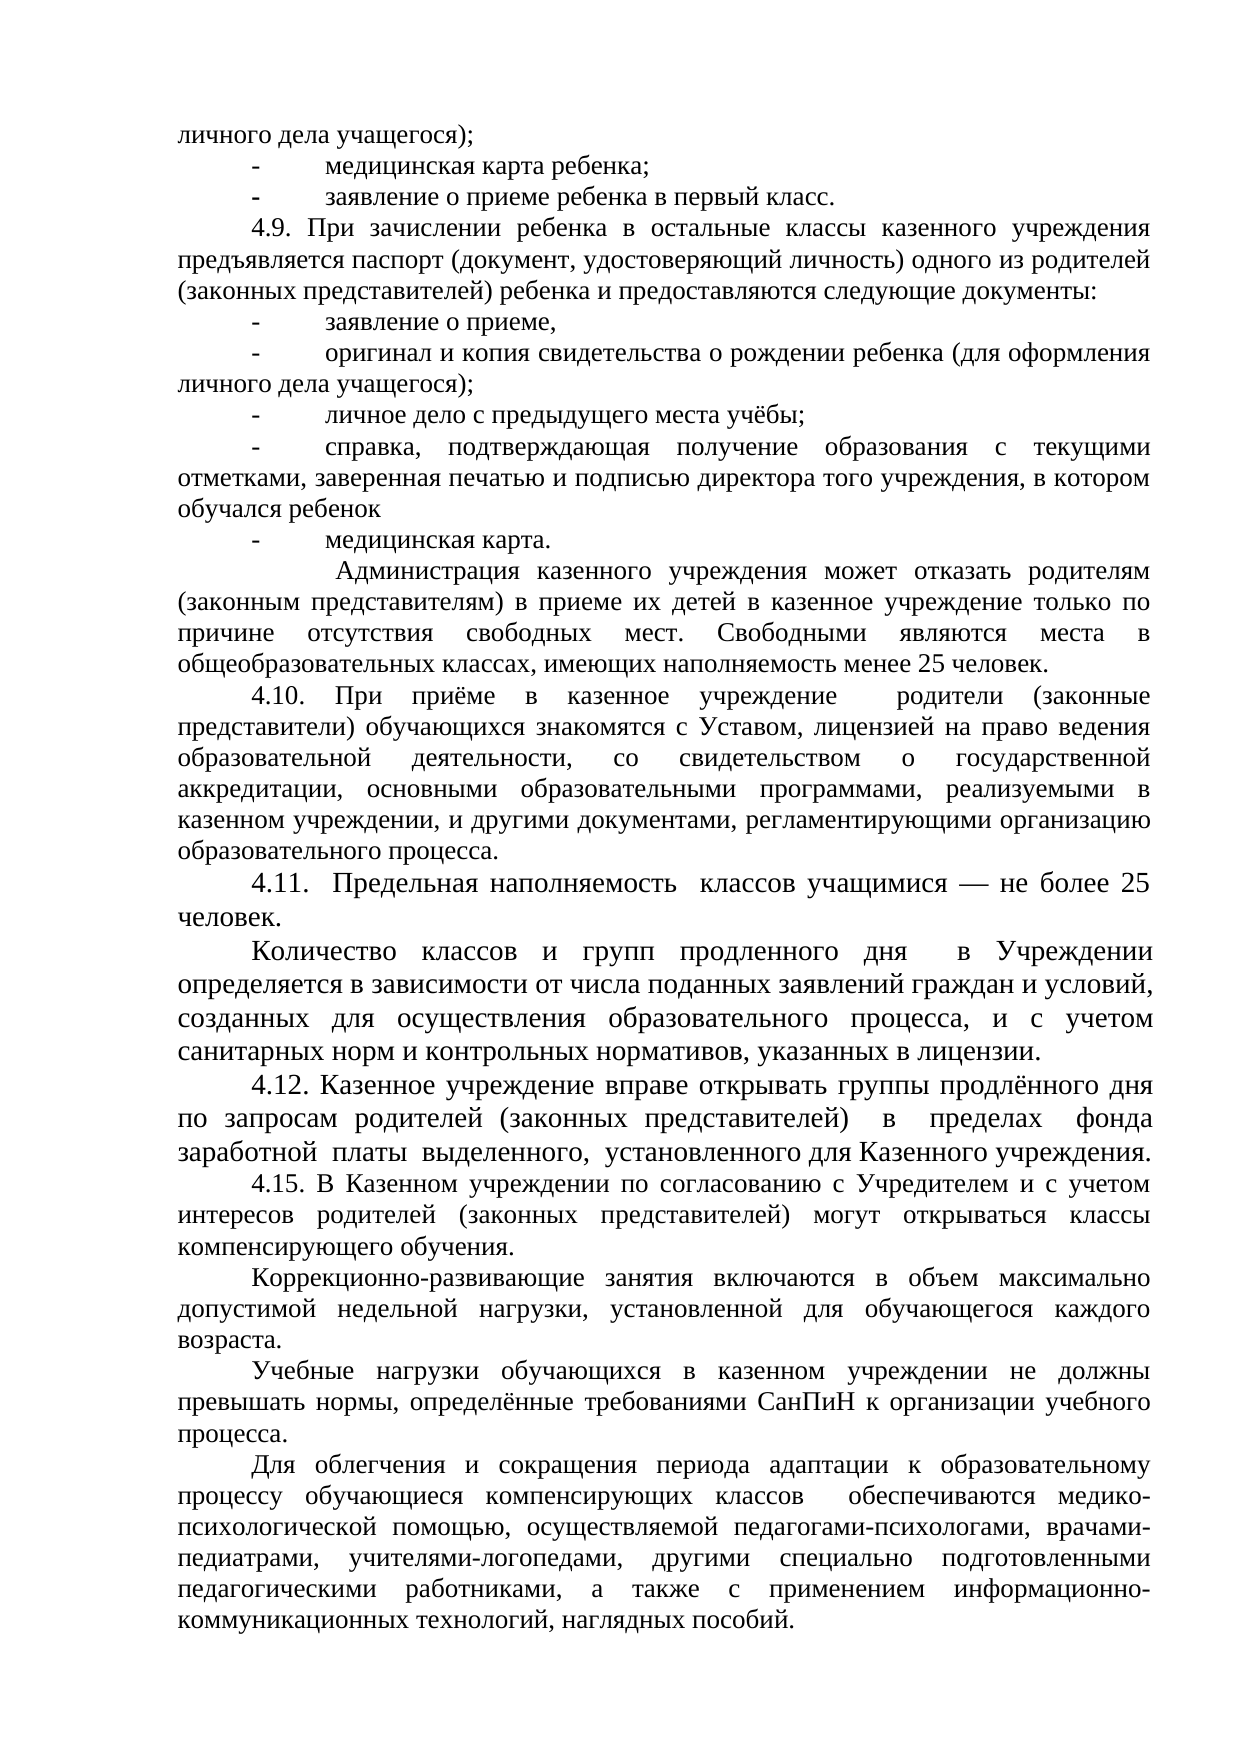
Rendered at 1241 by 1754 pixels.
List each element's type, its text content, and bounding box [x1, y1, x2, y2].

list заявление о приеме ребенка в первый класс. [177, 180, 1152, 212]
list личное дело с предыдущего места учёбы; [177, 398, 1152, 429]
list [177, 118, 1152, 149]
list медицинская карта ребенка; [177, 149, 1152, 180]
text Администрация казенного учреждения может отказать родителям (законным представителям) в приеме их детей в казенное учреждение только по причине отсутствия свободных мест. Свободными являются места в общеобразовательных классах, имеющих наполняемость менее 25 человек. [177, 554, 1152, 679]
list справка, подтверждающая получение образования с текущими отметками, заверенная печатью и подписью директора того учреждения, в котором обучался ребенок [177, 429, 1152, 523]
text 4.15. В Казенном учреждении по согласованию с Учредителем и с учетом интересов родителей (законных представителей) могут открываться классы компенсирующего обучения. [177, 1167, 1152, 1261]
text Для облегчения и сокращения периода адаптации к образовательному процессу обучающиеся компенсирующих классов обеспечиваются медико-психологической помощью, осуществляемой педагогами-психологами, врачами-педиатрами, учителями-логопедами, другими специально подготовленными педагогическими работниками, а также с применением информационно-коммуникационных технологий, наглядных пособий. [177, 1448, 1152, 1635]
text 4.12. Казенное учреждение вправе открывать группы продлённого дня по запросам родителей (законных представителей) в пределах фонда заработной платы выделенного, установленного для Казенного учреждения. [177, 1067, 1154, 1167]
list медицинская карта. [177, 523, 1152, 554]
text Коррекционно-развивающие занятия включаются в объем максимально допустимой недельной нагрузки, установленной для обучающегося каждого возраста. [177, 1261, 1152, 1354]
text 4.11. Предельная наполняемость классов учащимися — не более 25 человек. [177, 866, 1152, 933]
list оригинал и копия свидетельства о рождении ребенка (для оформления личного дела учащегося); [177, 336, 1152, 398]
text Количество классов и групп продленного дня в Учреждении определяется в зависимости от числа поданных заявлений граждан и условий, созданных для осуществления образовательного процесса, и с учетом санитарных норм и контрольных нормативов, указанных в лицензии. [177, 933, 1154, 1067]
text 4.9. При зачислении ребенка в остальные классы казенного учреждения предъявляется паспорт (документ, удостоверяющий личность) одного из родителей (законных представителей) ребенка и предоставляются следующие документы: [177, 212, 1152, 305]
text 4.10. При приёме в казенное учреждение родители (законные представители) обучающихся знакомятся с Уставом, лицензией на право ведения образовательной деятельности, со свидетельством о государственной аккредитации, основными образовательными программами, реализуемыми в казенном учреждении, и другими документами, регламентирующими организацию образовательного процесса. [177, 679, 1152, 866]
text Учебные нагрузки обучающихся в казенном учреждении не должны превышать нормы, определённые требованиями СанПиН к организации учебного процесса. [177, 1354, 1152, 1448]
list заявление о приеме, [177, 305, 1152, 336]
